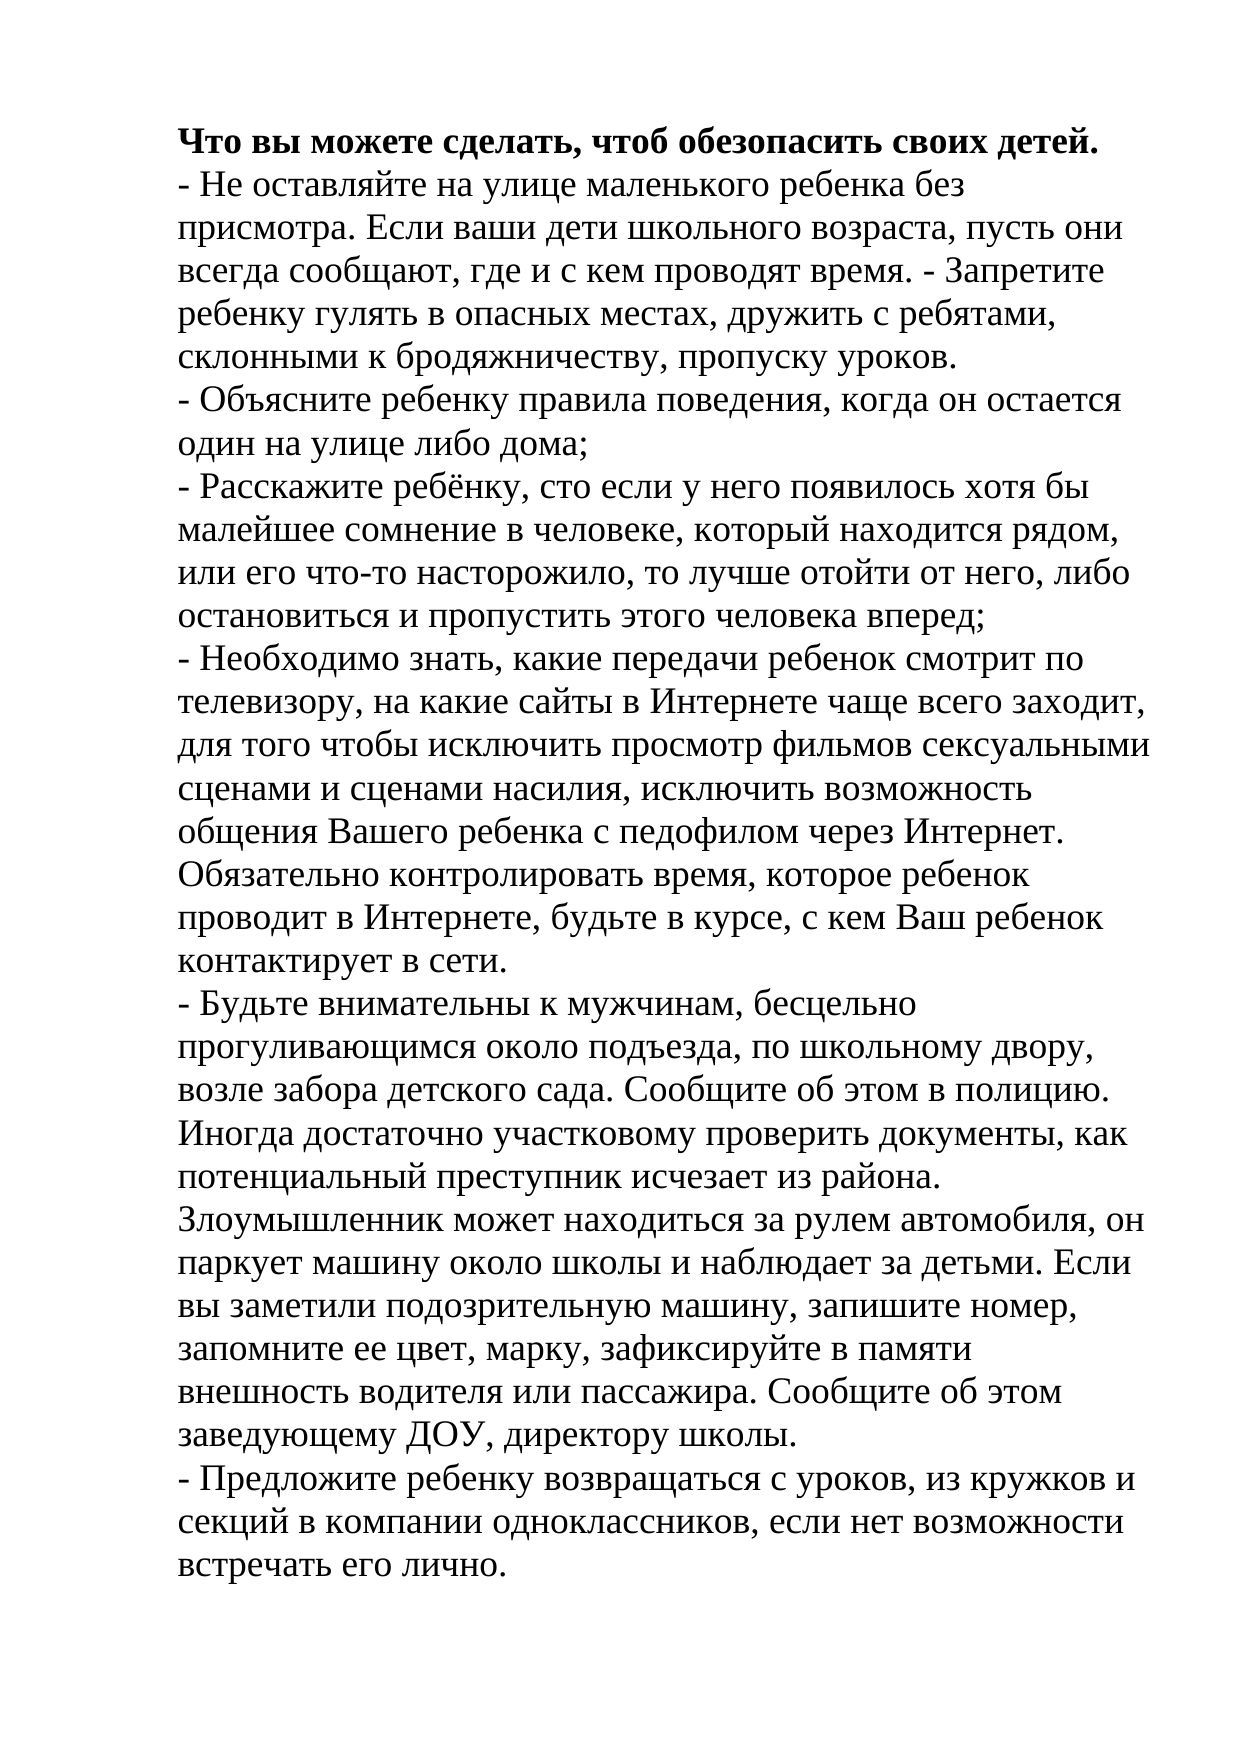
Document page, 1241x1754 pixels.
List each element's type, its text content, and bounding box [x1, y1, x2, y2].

text - Необходимо знать, какие передачи ребенок смотрит по телевизору, на какие сайты в Интернете чаще всего заходит, для того чтобы исключить просмотр фильмов сексуальными сценами и сценами насилия, исключить возможность общения Вашего ребенка с педофилом через Интернет. Обязательно контролировать время, которое ребенок проводит в Интернете, будьте в курсе, с кем Ваш ребенок контактирует в сети. [177, 636, 1152, 981]
text Что вы можете сделать, чтоб обезопасить своих детей. [177, 118, 1152, 161]
text - Не оставляйте на улице маленького ребенка без присмотра. Если ваши дети школьного возраста, пусть они всегда сообщают, где и с кем проводят время. - Запретите ребенку гулять в опасных местах, дружить с ребятами, склонными к бродяжничеству, пропуску уроков. [177, 161, 1152, 377]
text - Будьте внимательны к мужчинам, бесцельно прогуливающимся около подъезда, по школьному двору, возле забора детского сада. Сообщите об этом в полицию. Иногда достаточно участковому проверить документы, как потенциальный преступник исчезает из района. Злоумышленник может находиться за рулем автомобиля, он паркует машину около школы и наблюдает за детьми. Если вы заметили подозрительную машину, запишите номер, запомните ее цвет, марку, зафиксируйте в памяти внешность водителя или пассажира. Сообщите об этом заведующему ДОУ, директору школы. [177, 981, 1152, 1455]
text - Предложите ребенку возвращаться с уроков, из кружков и секций в компании одноклассников, если нет возможности встречать его лично. [177, 1455, 1152, 1584]
text - Объясните ребенку правила поведения, когда он остается один на улице либо дома; [177, 377, 1152, 463]
text - Расскажите ребёнку, сто если у него появилось хотя бы малейшее сомнение в человеке, который находится рядом, или его что-то насторожило, то лучше отойти от него, либо остановиться и пропустить этого человека вперед; [177, 463, 1152, 636]
